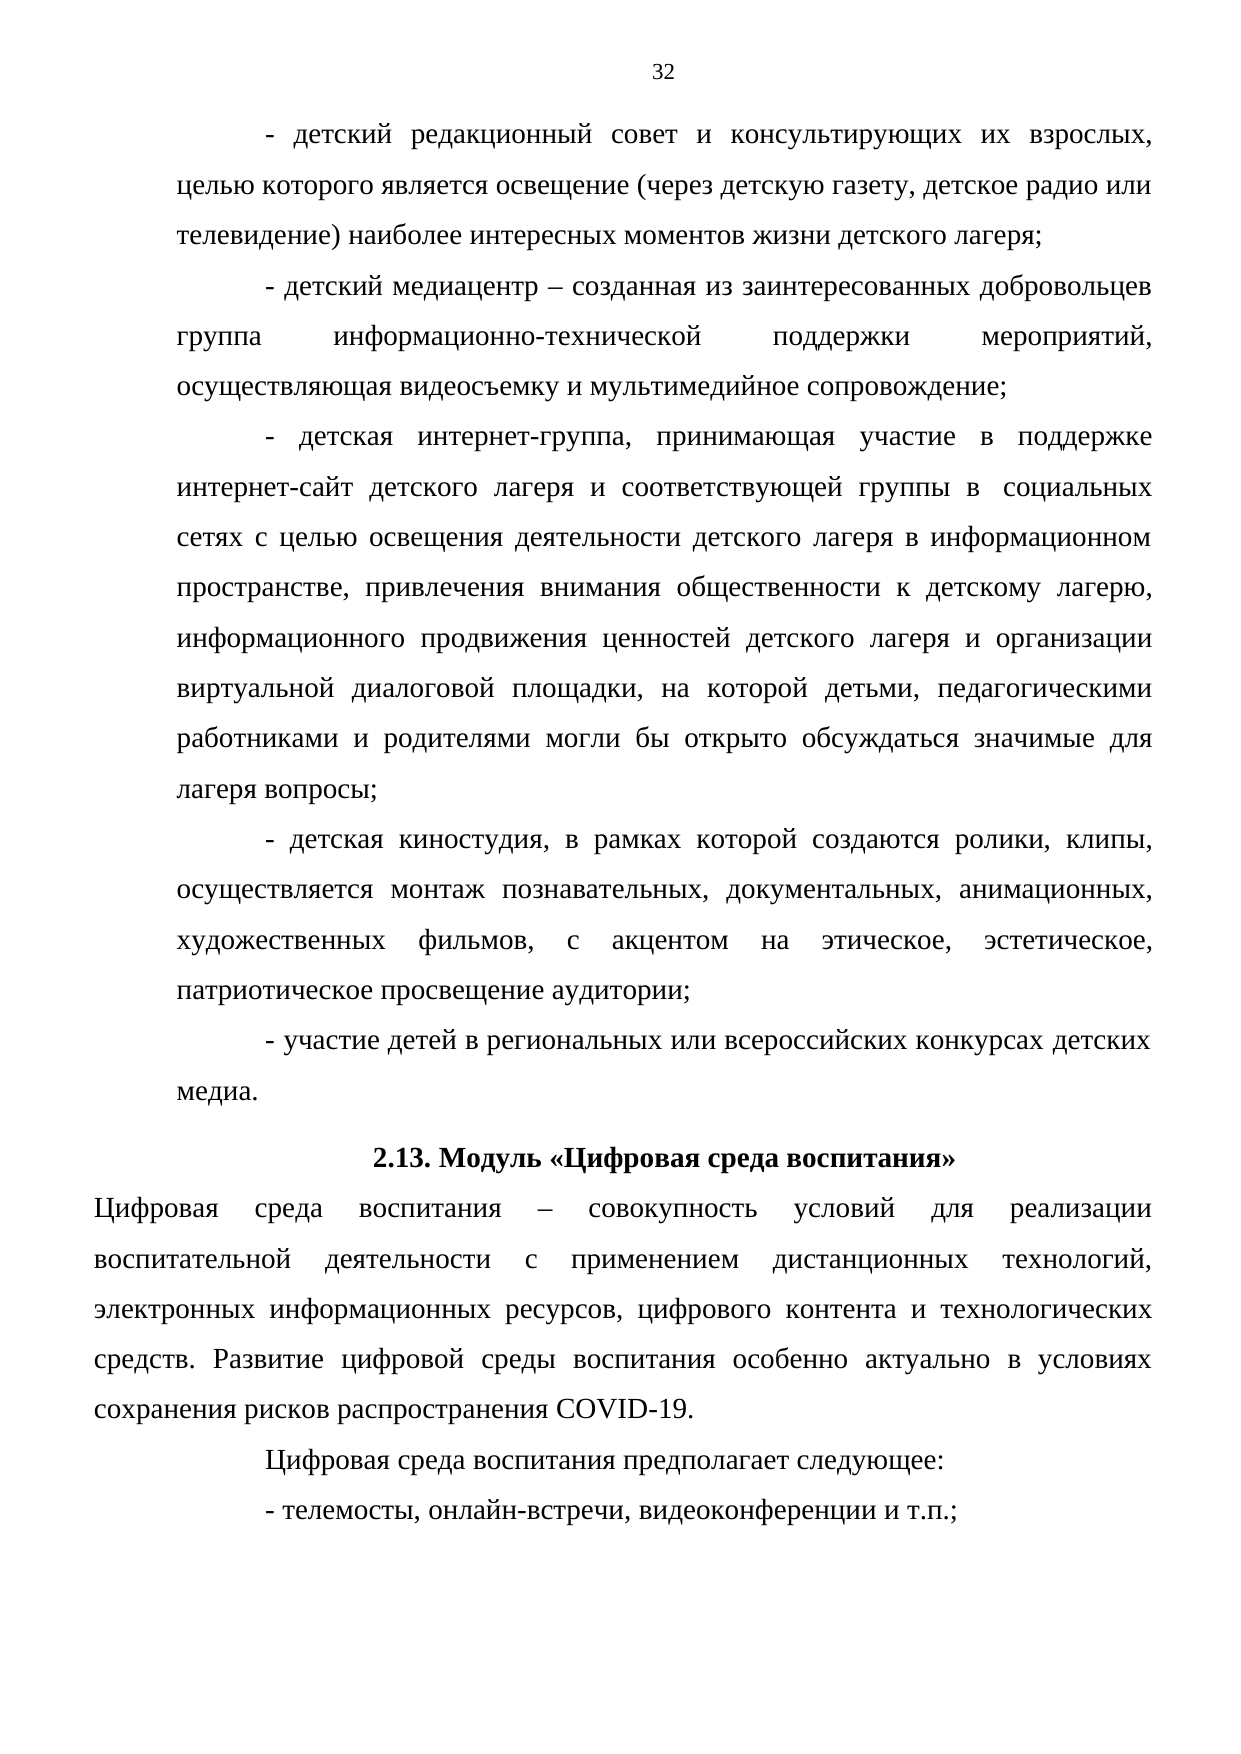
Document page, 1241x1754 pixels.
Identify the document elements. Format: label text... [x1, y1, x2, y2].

list телемосты, онлайн-встречи, видеоконференции и т.п.; [265, 1492, 1194, 1526]
text Цифровая среда воспитания предполагает следующее: [265, 1442, 1194, 1476]
list детский редакционный совет и консультирующих их взрослых, целью которого является освещение (через детскую газету, детское радио или телевидение) наиболее интересных моментов жизни детского лагеря; [176, 117, 1153, 251]
list участие детей в региональных или всероссийских конкурсах детских [265, 1022, 1194, 1056]
subtitle Модуль «Цифровая среда воспитания» [373, 1140, 1194, 1174]
list детский медиацентр – созданная из заинтересованных добровольцев группа информационно-технической поддержки мероприятий, осуществляющая видеосъемку и мультимедийное сопровождение; [176, 268, 1152, 402]
list детская интернет-группа, принимающая участие в поддержке интернет-сайт детского лагеря и соответствующей группы в социальных сетях с целью освещения деятельности детского лагеря в информационном пространстве, привлечения внимания общественности к детскому лагерю, информационного продвижения ценностей детского лагеря и организации виртуальной диалоговой площадки, на которой детьми, педагогическими работниками и родителями могли бы открыто обсуждаться значимые для лагеря вопросы; [176, 418, 1152, 804]
text медиа. [176, 1073, 259, 1106]
list детская киностудия, в рамках которой создаются ролики, клипы, осуществляется монтаж познавательных, документальных, анимационных, художественных фильмов, с акцентом на этическое, эстетическое, патриотическое просвещение аудитории; [176, 821, 1153, 1006]
text Цифровая среда воспитания – совокупность условий для реализации воспитательной деятельности с применением дистанционных технологий, электронных информационных ресурсов, цифрового контента и технологических средств. Развитие цифровой среды воспитания особенно актуально в условиях сохранения рисков распространения COVID-19. [94, 1190, 1152, 1425]
